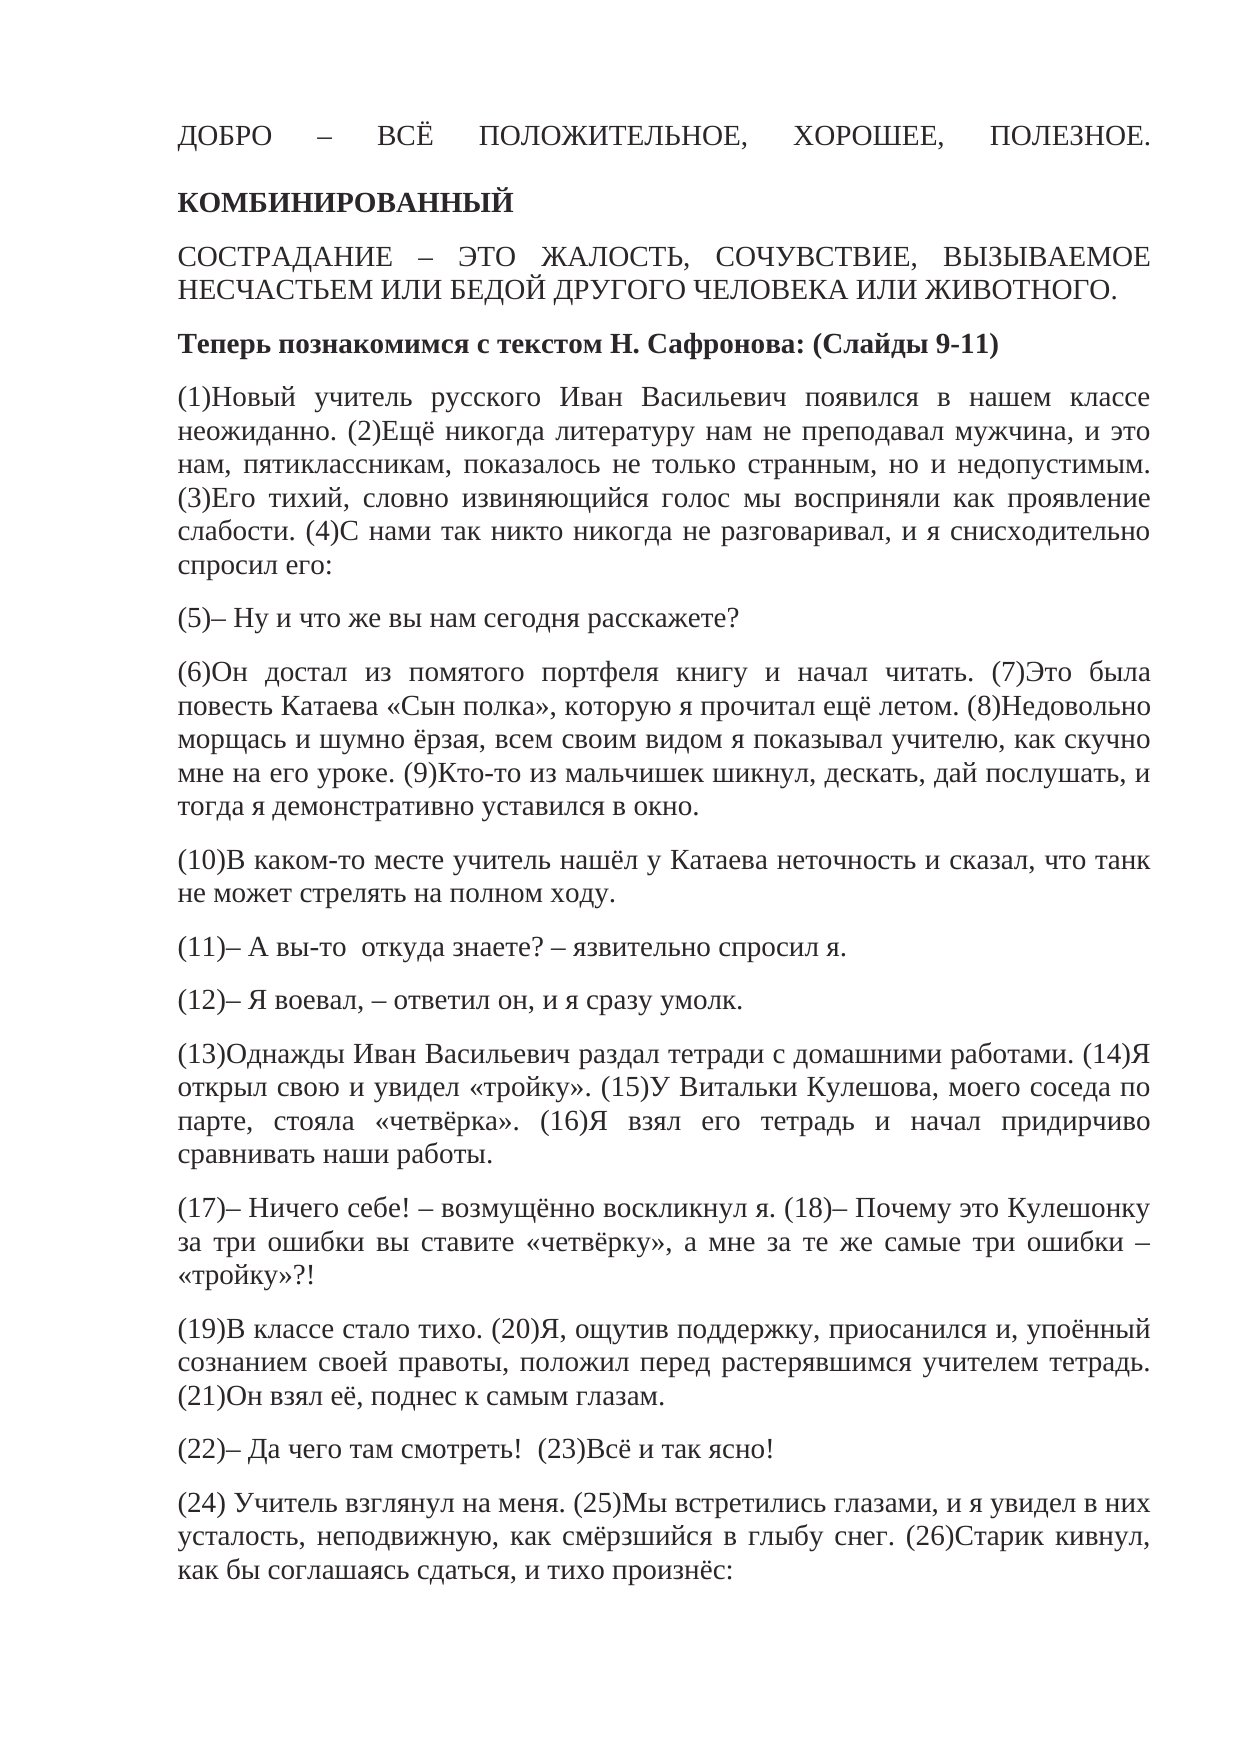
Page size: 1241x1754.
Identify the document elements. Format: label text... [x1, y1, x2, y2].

text (13)Однажды Иван Васильевич раздал тетради с домашними работами. (14)Я открыл свою и увидел «тройку». (15)У Витальки Кулешова, моего соседа по парте, стояла «четвёрка». (16)Я взял его тетрадь и начал придирчиво сравнивать наши работы. [177, 1036, 1152, 1170]
text (10)В каком-то месте учитель нашёл у Катаева неточность и сказал, что танк не может стрелять на полном ходу. [177, 842, 1152, 909]
text Теперь познакомимся с текстом Н. Сафронова: (Слайды 9-11) [177, 326, 1152, 359]
text СОСТРАДАНИЕ – ЭТО ЖАЛОСТЬ, СОЧУВСТВИЕ, ВЫЗЫВАЕМОЕ НЕСЧАСТЬЕМ ИЛИ БЕДОЙ ДРУГОГО ЧЕЛОВЕКА ИЛИ ЖИВОТНОГО. [177, 239, 1152, 306]
text (12)– Я воевал, – ответил он, и я сразу умолк. [177, 982, 1152, 1016]
text (22)– Да чего там смотреть! (23)Всё и так ясно! [177, 1431, 1152, 1465]
text (17)– Ничего себе! – возмущённо воскликнул я. (18)– Почему это Кулешонку за три ошибки вы ставите «четвёрку», а мне за те же самые три ошибки – «тройку»?! [177, 1190, 1152, 1291]
text (19)В классе стало тихо. (20)Я, ощутив поддержку, приосанился и, упоённый сознанием своей правоты, положил перед растерявшимся учителем тетрадь. (21)Он взял её, поднес к самым глазам. [177, 1311, 1152, 1411]
text (6)Он достал из помятого портфеля книгу и начал читать. (7)Это была повесть Катаева «Сын полка», которую я прочитал ещё летом. (8)Недовольно морщась и шумно ёрзая, всем своим видом я показывал учителю, как скучно мне на его уроке. (9)Кто-то из мальчишек шикнул, дескать, дай послушать, и тогда я демонстративно уставился в окно. [177, 654, 1152, 822]
text (11)– А вы-то откуда знаете? – язвительно спросил я. [177, 929, 1152, 962]
text ДОБРО – ВСЁ ПОЛОЖИТЕЛЬНОЕ, ХОРОШЕЕ, ПОЛЕЗНОЕ. КОМБИНИРОВАННЫЙ [177, 118, 1152, 219]
text (5)– Ну и что же вы нам сегодня расскажете? [177, 601, 1152, 634]
text (1)Новый учитель русского Иван Васильевич появился в нашем классе неожиданно. (2)Ещё никогда литературу нам не преподавал мужчина, и это нам, пятиклассникам, показалось не только странным, но и недопустимым. (3)Его тихий, словно извиняющийся голос мы восприняли как проявление слабости. (4)С нами так никто никогда не разговаривал, и я снисходительно спросил его: [177, 379, 1152, 581]
text (24) Учитель взглянул на меня. (25)Мы встретились глазами, и я увидел в них усталость, неподвижную, как смёрзшийся в глыбу снег. (26)Старик кивнул, как бы соглашаясь сдаться, и тихо произнёс: [177, 1485, 1152, 1586]
